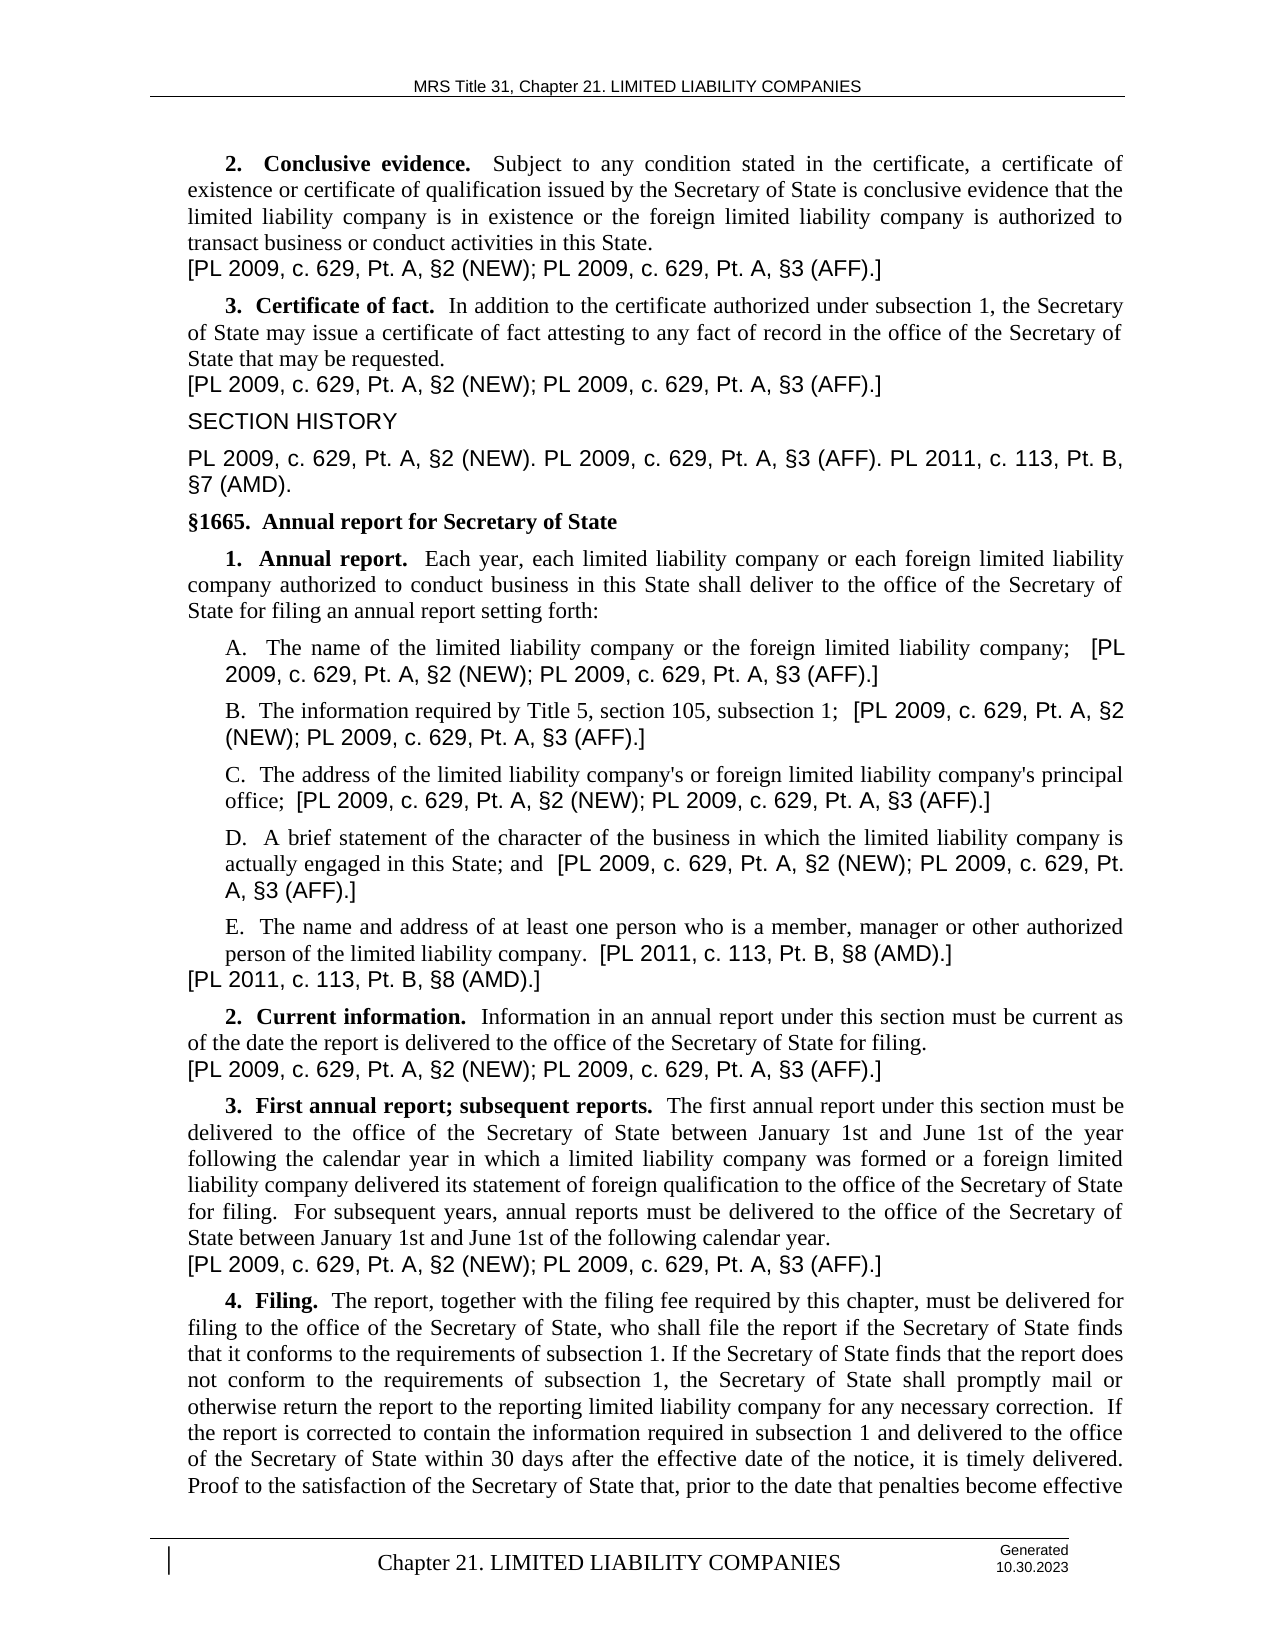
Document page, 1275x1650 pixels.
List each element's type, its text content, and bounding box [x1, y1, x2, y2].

text 3. First annual report; subsequent reports. The first annual report under this section must be delivered to the office of the Secretary of State between January 1st and June 1st of the year following the calendar year in which a limited liability company was formed or a foreign limited liability company delivered its statement of foreign qualification to the office of the Secretary of State for filing. For subsequent years, annual reports must be delivered to the office of the Secretary of State between January 1st and June 1st of the following calendar year. [187, 1092, 1125, 1251]
text [PL 2009, c. 629, Pt. A, §2 (NEW); PL 2009, c. 629, Pt. A, §3 (AFF).] [187, 1251, 1125, 1277]
text [PL 2011, c. 113, Pt. B, §8 (AMD).] [187, 966, 1125, 993]
text B. The information required by Title 5, section 105, subsection 1; [PL 2009, c. 629, Pt. A, §2 (NEW); PL 2009, c. 629, Pt. A, §3 (AFF).] [225, 697, 1125, 750]
text D. A brief statement of the character of the business in which the limited liability company is actually engaged in this State; and [PL 2009, c. 629, Pt. A, §2 (NEW); PL 2009, c. 629, Pt. A, §3 (AFF).] [225, 824, 1125, 903]
text [PL 2009, c. 629, Pt. A, §2 (NEW); PL 2009, c. 629, Pt. A, §3 (AFF).] [187, 371, 1125, 398]
text PL 2009, c. 629, Pt. A, §2 (NEW). PL 2009, c. 629, Pt. A, §3 (AFF). PL 2011, c. 113, Pt. B, §7 (AMD). [187, 445, 1125, 497]
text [187, 1287, 1125, 1498]
text [PL 2009, c. 629, Pt. A, §2 (NEW); PL 2009, c. 629, Pt. A, §3 (AFF).] [187, 1056, 1125, 1082]
text A. The name of the limited liability company or the foreign limited liability company; [PL 2009, c. 629, Pt. A, §2 (NEW); PL 2009, c. 629, Pt. A, §3 (AFF).] [225, 634, 1125, 687]
text [PL 2009, c. 629, Pt. A, §2 (NEW); PL 2009, c. 629, Pt. A, §3 (AFF).] [187, 255, 1125, 282]
text 1. Annual report. Each year, each limited liability company or each foreign limited liability company authorized to conduct business in this State shall deliver to the office of the Secretary of State for filing an annual report setting forth: [187, 545, 1125, 624]
text E. The name and address of at least one person who is a member, manager or other authorized person of the limited liability company. [PL 2011, c. 113, Pt. B, §8 (AMD).] [225, 913, 1125, 966]
text §1665. Annual report for Secretary of State [187, 508, 1125, 534]
text 2. Conclusive evidence. Subject to any condition stated in the certificate, a certificate of existence or certificate of qualification issued by the Secretary of State is conclusive evidence that the limited liability company is in existence or the foreign limited liability company is authorized to transact business or conduct activities in this State. [187, 150, 1125, 255]
text C. The address of the limited liability company's or foreign limited liability company's principal office; [PL 2009, c. 629, Pt. A, §2 (NEW); PL 2009, c. 629, Pt. A, §3 (AFF).] [225, 761, 1125, 813]
text 2. Current information. Information in an annual report under this section must be current as of the date the report is delivered to the office of the Secretary of State for filing. [187, 1003, 1125, 1056]
text 3. Certificate of fact. In addition to the certificate authorized under subsection 1, the Secretary of State may issue a certificate of fact attesting to any fact of record in the office of the Secretary of State that may be requested. [187, 292, 1125, 371]
text SECTION HISTORY [187, 408, 1125, 434]
